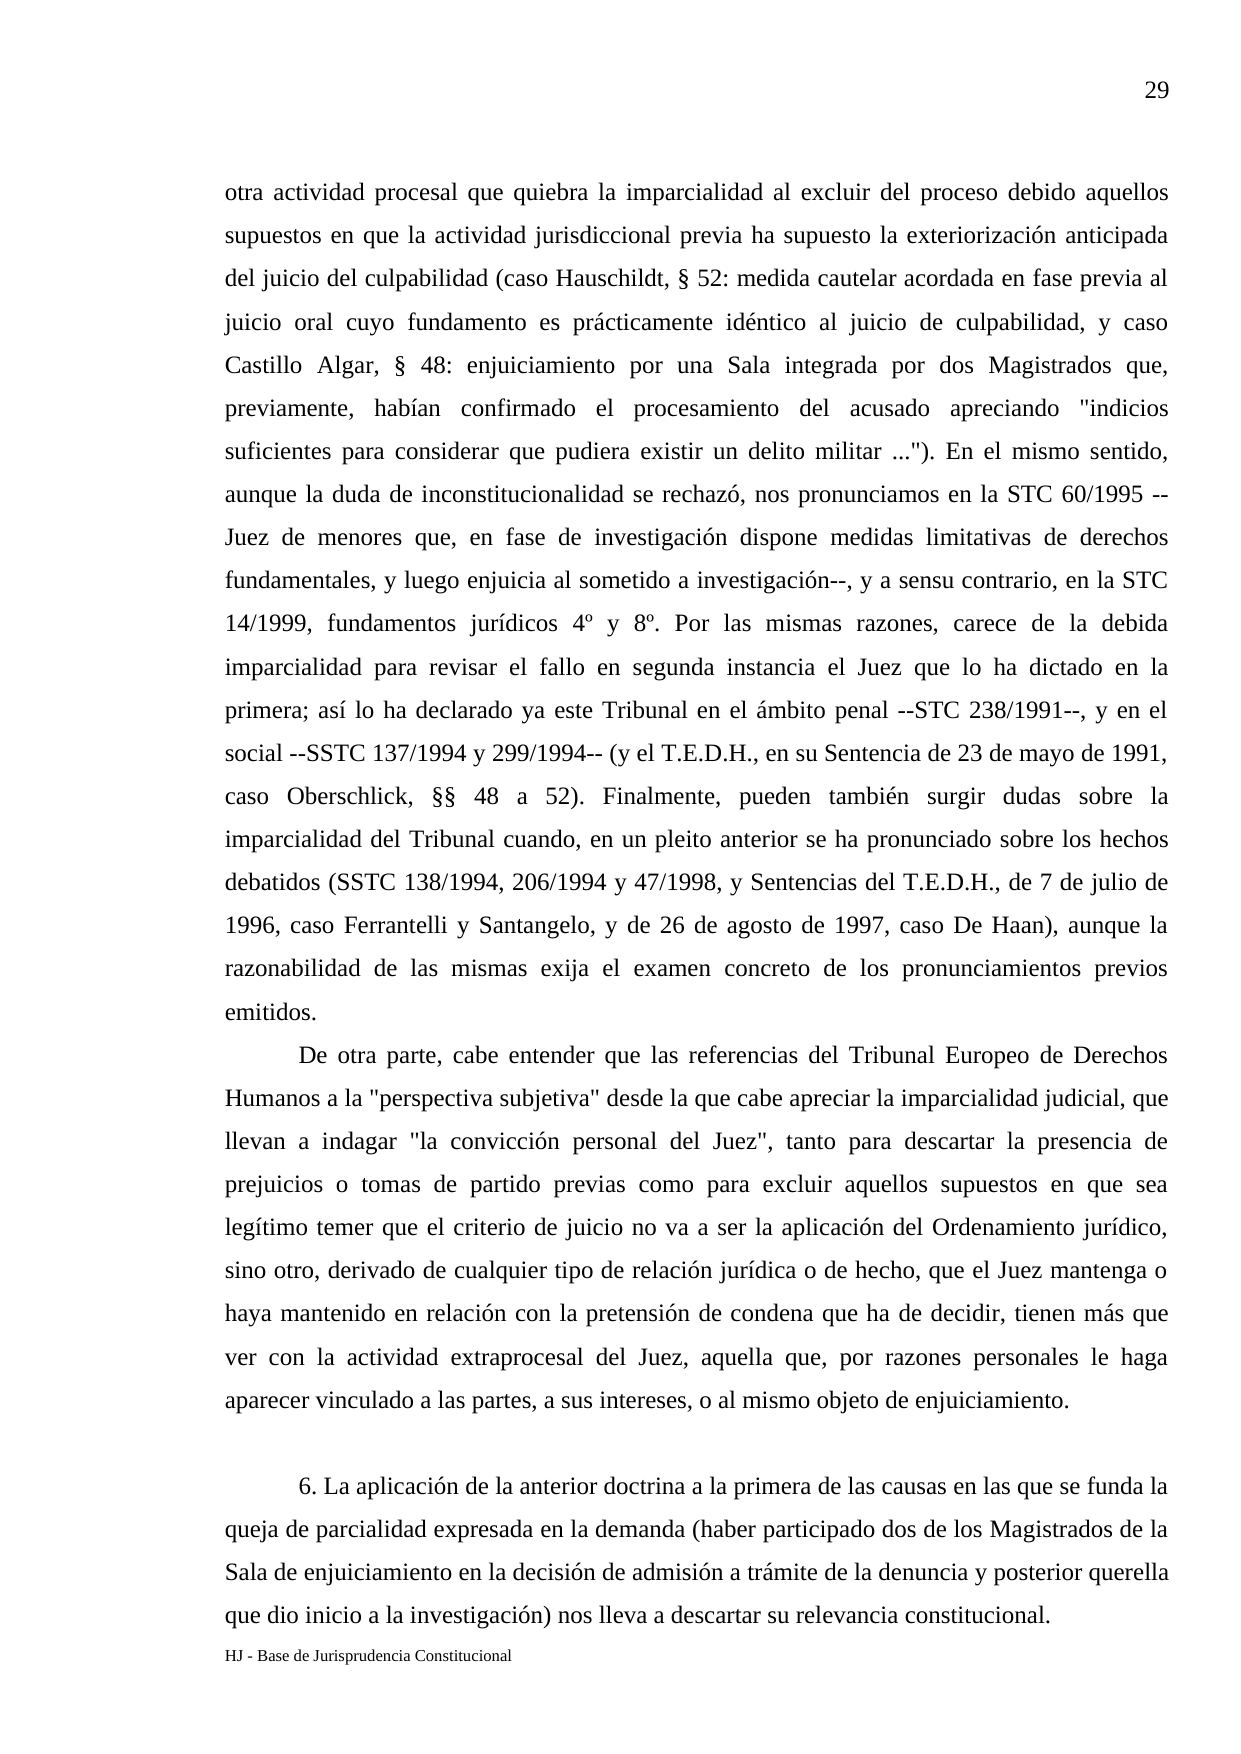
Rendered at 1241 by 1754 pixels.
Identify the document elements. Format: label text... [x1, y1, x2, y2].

text De otra parte, cabe entender que las referencias del Tribunal Europeo de Derechos Humanos a la "perspectiva subjetiva" desde la que cabe apreciar la imparcialidad judicial, que llevan a indagar "la convicción personal del Juez", tanto para descartar la presencia de prejuicios o tomas de partido previas como para excluir aquellos supuestos en que sea legítimo temer que el criterio de juicio no va a ser la aplicación del Ordenamiento jurídico, sino otro, derivado de cualquier tipo de relación jurídica o de hecho, que el Juez mantenga o haya mantenido en relación con la pretensión de condena que ha de decidir, tienen más que ver con la actividad extraprocesal del Juez, aquella que, por razones personales le haga aparecer vinculado a las partes, a sus intereses, o al mismo objeto de enjuiciamiento. [224, 1040, 1169, 1413]
text 6. La aplicación de la anterior doctrina a la primera de las causas en las que se funda la queja de parcialidad expresada en la demanda (haber participado dos de los Magistrados de la Sala de enjuiciamiento en la decisión de admisión a trámite de la denuncia y posterior querella que dio inicio a la investigación) nos lleva a descartar su relevancia constitucional. [224, 1471, 1169, 1629]
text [224, 177, 1169, 1025]
